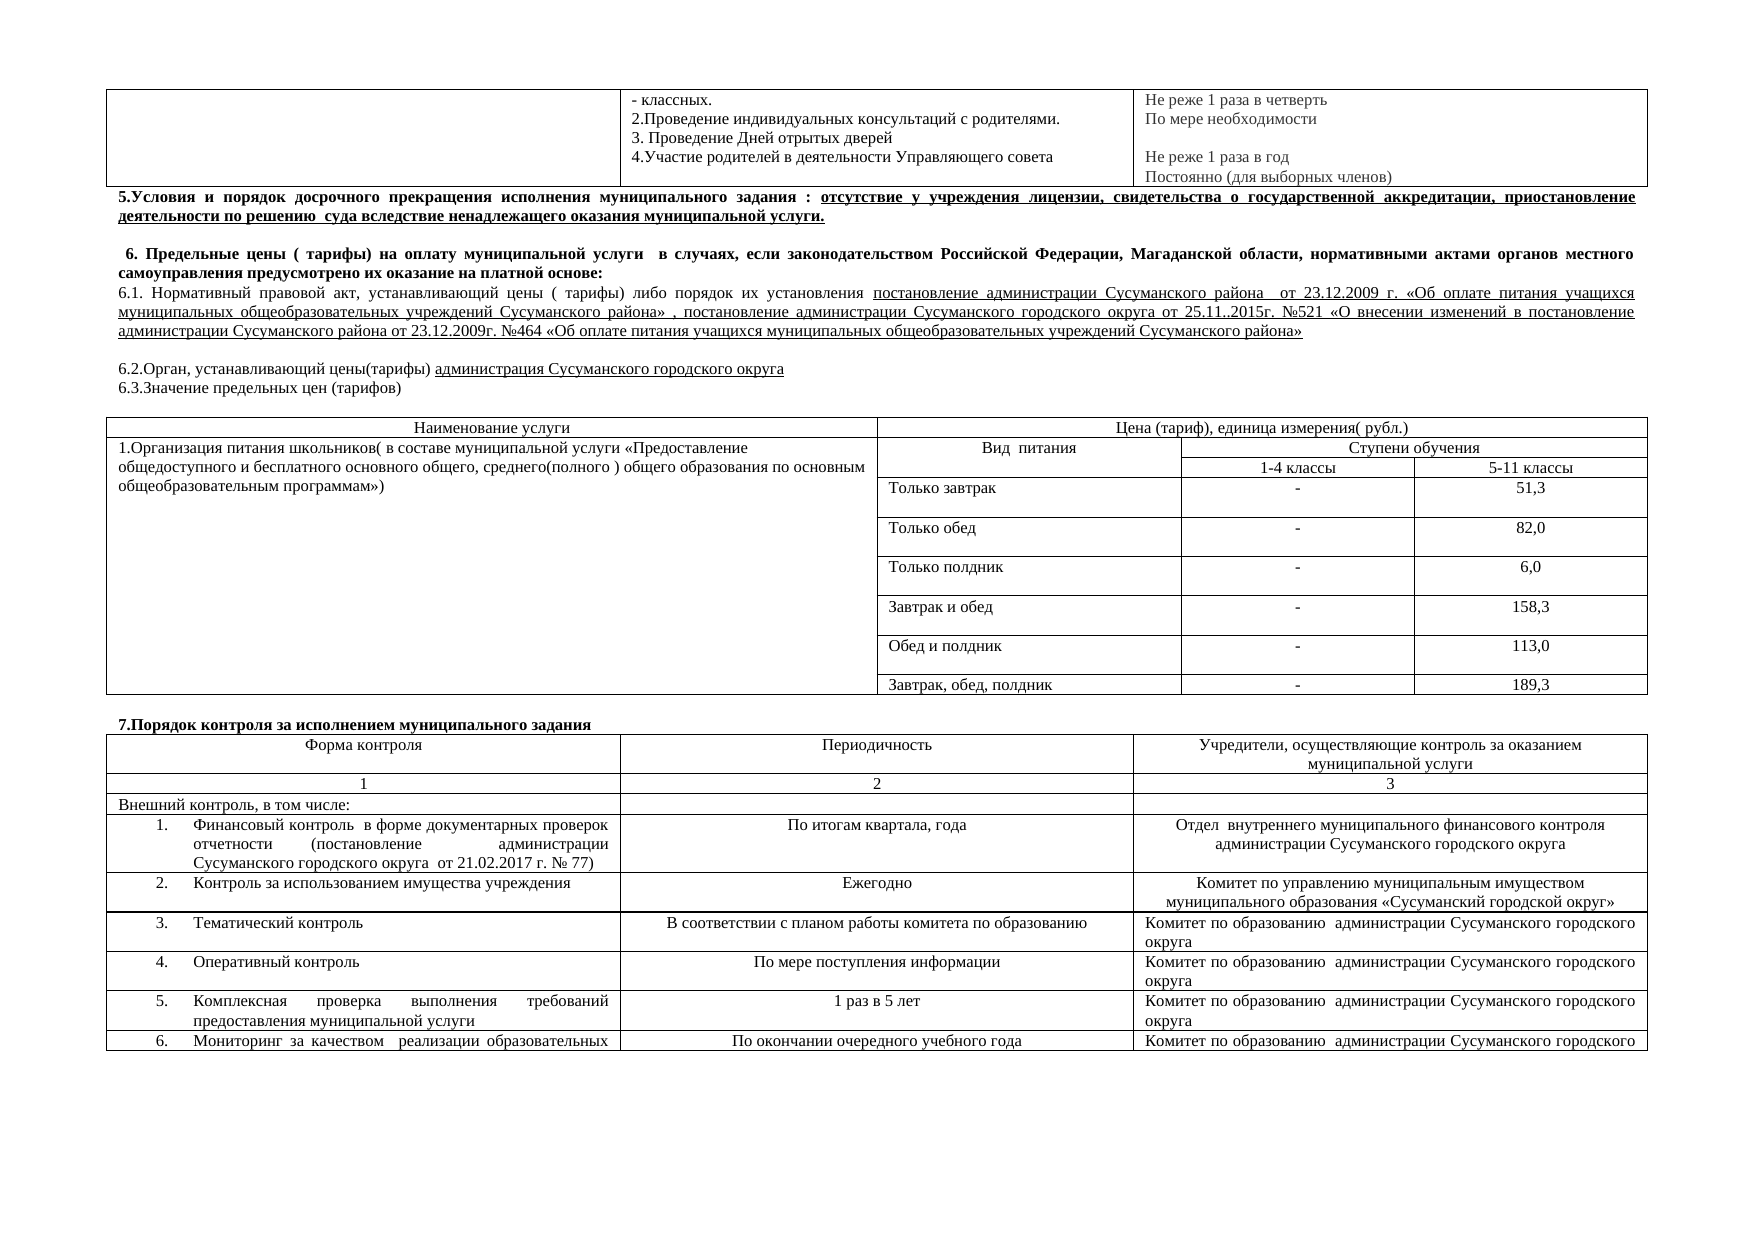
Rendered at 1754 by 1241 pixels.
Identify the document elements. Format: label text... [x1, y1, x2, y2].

table_cell - [1182, 675, 1414, 694]
table_cell 1 раз в 5 лет [621, 991, 1133, 1029]
table_cell - [1182, 557, 1414, 595]
table_cell 1-4 классы [1182, 458, 1414, 477]
table_cell 82,0 [1415, 518, 1647, 556]
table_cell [1134, 90, 1647, 186]
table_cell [107, 90, 620, 186]
table_cell По итогам квартала, года [621, 815, 1133, 872]
text 7.Порядок контроля за исполнением муниципального задания [118, 714, 1636, 734]
table_cell Обед и полдник [878, 636, 1181, 674]
table_cell [1134, 794, 1647, 813]
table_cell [1134, 1031, 1647, 1050]
table_cell Финансовый контроль в форме документарных проверок отчетности (постановление администрации Сусуманского городского округа от 21.02.2017 г. № 77) [107, 815, 620, 872]
table_cell Внешний контроль, в том числе: [107, 794, 620, 813]
table_cell Завтрак и обед [878, 596, 1181, 635]
table_cell Комитет по образованию администрации Сусуманского городского округа [1134, 991, 1647, 1029]
table_cell 2 [621, 774, 1133, 793]
table_header Наименование услуги [107, 418, 877, 437]
table_cell Комитет по образованию администрации Сусуманского городского округа [1134, 952, 1647, 990]
table_cell 1.Организация питания школьников( в составе муниципальной услуги «Предоставление общедоступного и бесплатного основного общего, среднего(полного ) общего образования по основным общеобразовательным программам») [107, 438, 877, 694]
table_cell Только полдник [878, 557, 1181, 595]
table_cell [621, 1031, 1133, 1050]
table_cell Комитет по управлению муниципальным имуществом муниципального образования «Сусуманский городской округ» [1134, 873, 1647, 911]
table_cell Только завтрак [878, 478, 1181, 517]
table_header Учредители, осуществляющие контроль за оказанием муниципальной услуги [1134, 735, 1647, 773]
table_cell - [1182, 518, 1414, 556]
table_header Цена (тариф), единица измерения( рубл.) [878, 418, 1647, 437]
table_cell Ежегодно [621, 873, 1133, 911]
table_cell 5-11 классы [1415, 458, 1647, 477]
text 6.1. Нормативный правовой акт, устанавливающий цены ( тарифы) либо порядок их установления постановление администрации Сусуманского района от 23.12.2009 г. «Об оплате питания учащихся муниципальных общеобразовательных учреждений Сусуманского района» , постановление администрации Сусуманского городского округа от 25.11..2015г. №521 «О внесении изменений в постановление администрации Сусуманского района от 23.12.2009г. №464 «Об оплате питания учащихся муниципальных общеобразовательных учреждений Сусуманского района» [118, 282, 1636, 340]
table_header Периодичность [621, 735, 1133, 773]
text 6.2.Орган, устанавливающий цены(тарифы) администрация Сусуманского городского округа [118, 359, 1636, 378]
table_cell По мере поступления информации [621, 952, 1133, 990]
table_cell Комплексная проверка выполнения требований предоставления муниципальной услуги [107, 991, 620, 1029]
table_cell В соответствии с планом работы комитета по образованию [621, 913, 1133, 951]
text 6. Предельные цены ( тарифы) на оплату муниципальной услуги в случаях, если законодательством Российской Федерации, Магаданской области, нормативными актами органов местного самоуправления предусмотрено их оказание на платной основе: [118, 244, 1636, 282]
table_cell 158,3 [1415, 596, 1647, 635]
table_cell 6,0 [1415, 557, 1647, 595]
table_cell Контроль за использованием имущества учреждения [107, 873, 620, 911]
text 5.Условия и порядок досрочного прекращения исполнения муниципального задания : отсутствие у учреждения лицензии, свидетельства о государственной аккредитации, приостановление деятельности по решению суда вследствие ненадлежащего оказания муниципальной услуги. [118, 187, 1636, 225]
table_cell Ступени обучения [1182, 438, 1647, 457]
table_cell 1 [107, 774, 620, 793]
table_cell - [1182, 636, 1414, 674]
table_cell 3 [1134, 774, 1647, 793]
table_cell Завтрак, обед, полдник [878, 675, 1181, 694]
table_cell Отдел внутреннего муниципального финансового контроля администрации Сусуманского городского округа [1134, 815, 1647, 872]
table_cell - [1182, 596, 1414, 635]
table_cell Комитет по образованию администрации Сусуманского городского округа [1134, 913, 1647, 951]
table_cell - [1182, 478, 1414, 517]
table_cell Вид питания [878, 438, 1181, 477]
table_cell [621, 794, 1133, 813]
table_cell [107, 1031, 620, 1050]
table_cell 113,0 [1415, 636, 1647, 674]
table_cell 189,3 [1415, 675, 1647, 694]
table_header Форма контроля [107, 735, 620, 773]
table_cell Тематический контроль [107, 913, 620, 951]
table_cell 51,3 [1415, 478, 1647, 517]
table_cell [621, 90, 1133, 186]
table_cell Оперативный контроль [107, 952, 620, 990]
table_cell Только обед [878, 518, 1181, 556]
text 6.3.Значение предельных цен (тарифов) [118, 378, 1636, 397]
